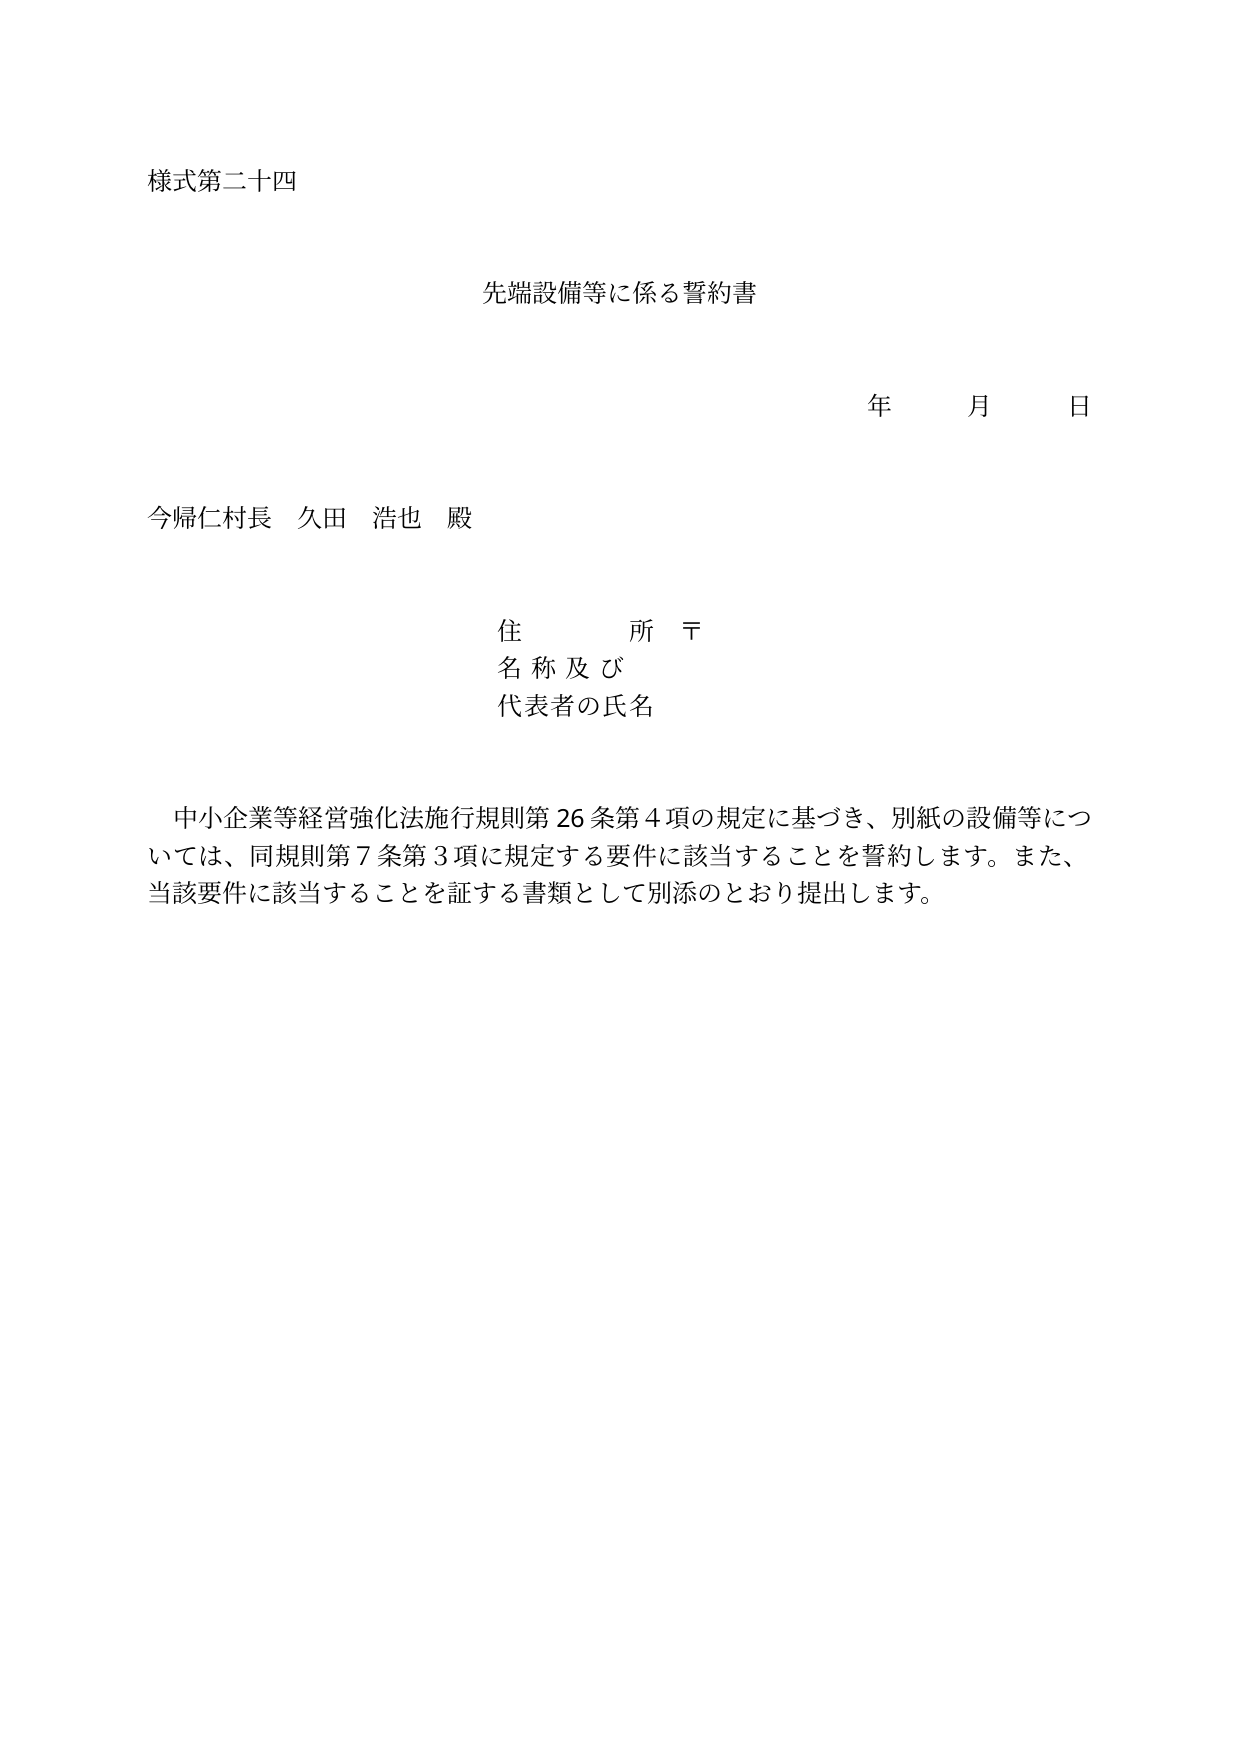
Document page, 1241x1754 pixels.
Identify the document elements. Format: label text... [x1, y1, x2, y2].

text 今帰仁村長 久田 浩也 殿 [148, 498, 1092, 536]
text 様式第二十四 [148, 161, 1092, 198]
text 住 所 〒 [498, 611, 1092, 648]
text 代表者の氏名 [498, 686, 1092, 723]
text 中小企業等経営強化法施行規則第26条第４項の規定に基づき、別紙の設備等については、同規則第７条第３項に規定する要件に該当することを誓約します。また、当該要件に該当することを証する書類として別添のとおり提出します。 [148, 798, 1092, 911]
text 年 月 日 [148, 386, 1092, 423]
text 名称及び [498, 648, 1092, 686]
text 先端設備等に係る誓約書 [148, 273, 1092, 311]
